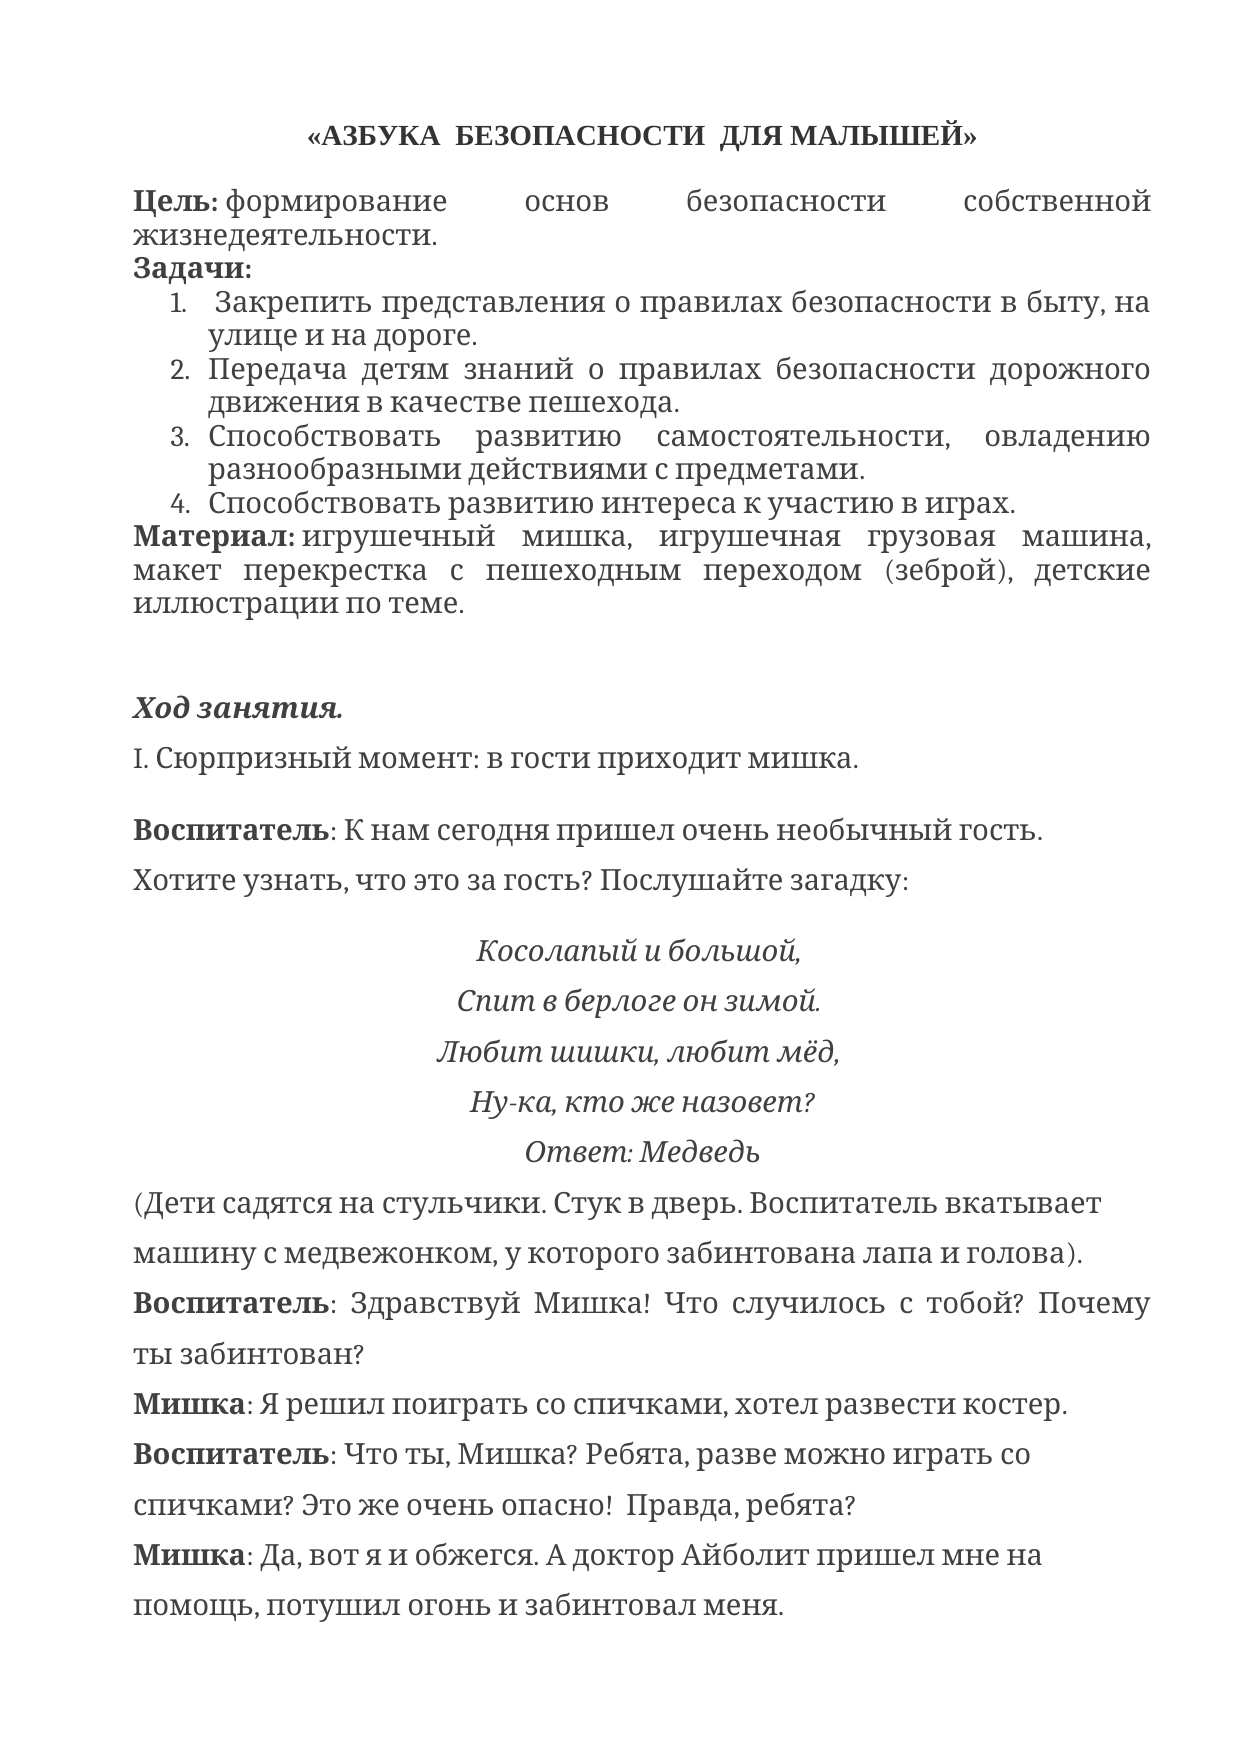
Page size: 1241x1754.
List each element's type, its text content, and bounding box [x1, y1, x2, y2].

text Цель: формирование основ безопасности собственной жизнедеятельности. [133, 185, 1152, 252]
text Задачи: [133, 252, 1152, 286]
text Воспитатель: Здравствуй Мишка! Что случилось с тобой? Почему ты забинтован? [133, 1287, 1152, 1371]
text Ответ: Медведь [133, 1137, 1152, 1170]
text Материал: игрушечный мишка, игрушечная грузовая машина, макет перекрестка с пешеходным переходом (зеброй), детские иллюстрации по теме. [133, 521, 1152, 621]
list Закрепить представления о правилах безопасности в быту, на улице и на дороге. [170, 286, 1152, 353]
text (Дети садятся на стульчики. Стук в дверь. Воспитатель вкатывает машину с медвежонком, у которого забинтована лапа и голова). [133, 1187, 1152, 1271]
text Воспитатель: К нам сегодня пришел очень необычный гость. Хотите узнать, что это за гость? Послушайте загадку: [133, 814, 1152, 898]
text Мишка: Я решил поиграть со спичками, хотел развести костер. Воспитатель: Что ты, Мишка? Ребята, разве можно играть со спичками? Это же очень опасно! Правда, ребята? Мишка: Да, вот я и обжегся. А доктор Айболит пришел мне на помощь, потушил огонь и забинтовал меня. [133, 1388, 1152, 1623]
list Способствовать развитию интереса к участию в играх. [170, 487, 1152, 521]
list Передача детям знаний о правилах безопасности дорожного движения в качестве пешехода. [170, 353, 1152, 420]
text Косолапый и большой, Спит в берлоге он зимой. Любит шишки, любит мёд, Ну-ка, кто же назовет? [133, 935, 1152, 1120]
text Ход занятия. I. Сюрпризный момент: в гости приходит мишка. [133, 692, 1152, 776]
list Способствовать развитию самостоятельности, овладению разнообразными действиями с предметами. [170, 420, 1152, 487]
text «АЗБУКА БЕЗОПАСНОСТИ ДЛЯ МАЛЫШЕЙ» [133, 118, 1152, 152]
